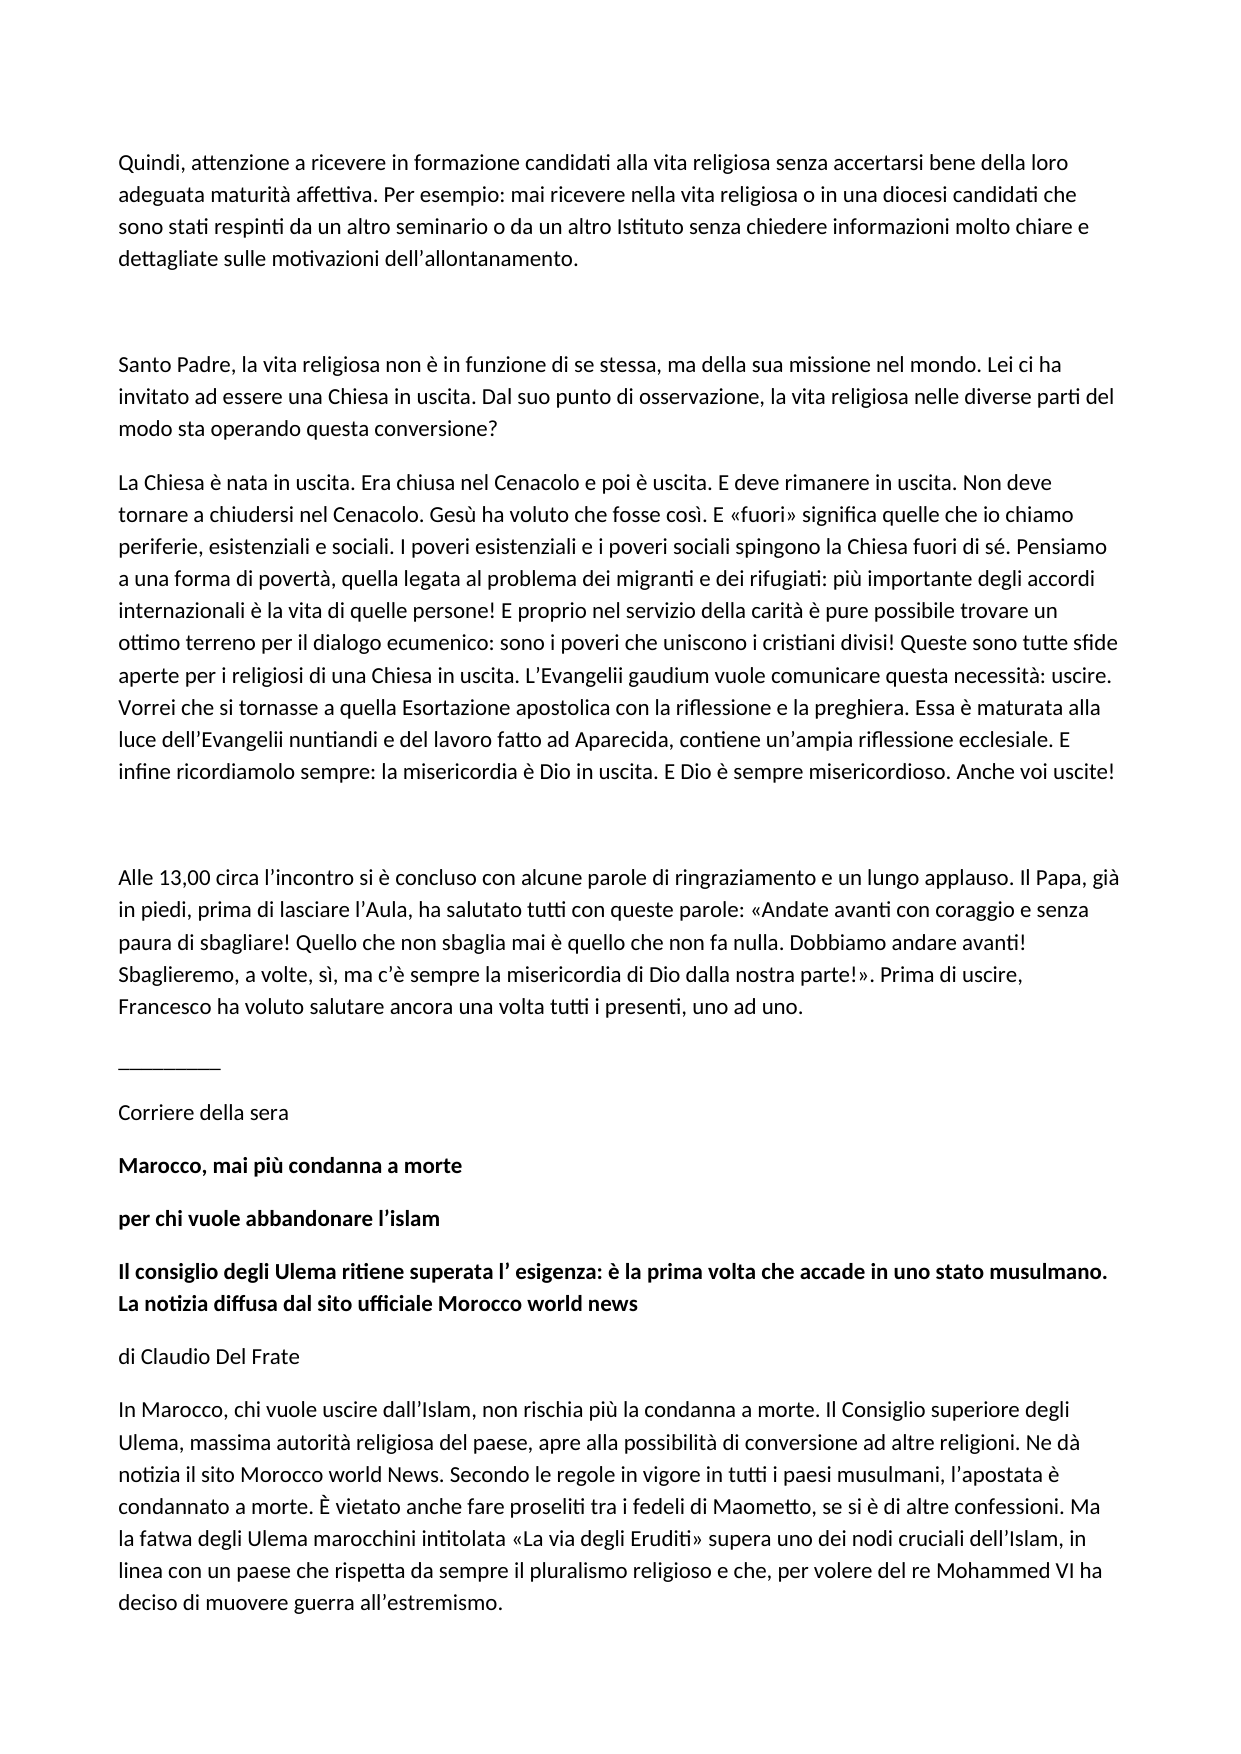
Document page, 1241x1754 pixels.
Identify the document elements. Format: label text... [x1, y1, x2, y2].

text di Claudio Del Frate [118, 1342, 1122, 1370]
text Santo Padre, la vita religiosa non è in funzione di se stessa, ma della sua missione nel mondo. Lei ci ha invitato ad essere una Chiesa in uscita. Dal suo punto di osservazione, la vita religiosa nelle diverse parti del modo sta operando questa conversione? [118, 350, 1122, 443]
text In Marocco, chi vuole uscire dall’Islam, non rischia più la condanna a morte. Il Consiglio superiore degli Ulema, massima autorità religiosa del paese, apre alla possibilità di conversione ad altre religioni. Ne dà notizia il sito Morocco world News. Secondo le regole in vigore in tutti i paesi musulmani, l’apostata è condannato a morte. È vietato anche fare proseliti tra i fedeli di Maometto, se si è di altre confessioni. Ma la fatwa degli Ulema marocchini intitolata «La via degli Eruditi» supera uno dei nodi cruciali dell’Islam, in linea con un paese che rispetta da sempre il pluralismo religioso e che, per volere del re Mohammed VI ha deciso di muovere guerra all’estremismo. [118, 1395, 1122, 1617]
text Marocco, mai più condanna a morte [118, 1151, 1122, 1179]
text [118, 148, 1122, 272]
text Il consiglio degli Ulema ritiene superata l’ esigenza: è la prima volta che accade in uno stato musulmano. La notizia diffusa dal sito ufficiale Morocco world news [118, 1257, 1122, 1317]
text _________ [118, 1045, 1122, 1073]
text Alle 13,00 circa l’incontro si è concluso con alcune parole di ringraziamento e un lungo applauso. Il Papa, già in piedi, prima di lasciare l’Aula, ha salutato tutti con queste parole: «Andate avanti con coraggio e senza paura di sbagliare! Quello che non sbaglia mai è quello che non fa nulla. Dobbiamo andare avanti! Sbaglieremo, a volte, sì, ma c’è sempre la misericordia di Dio dalla nostra parte!». Prima di uscire, Francesco ha voluto salutare ancora una volta tutti i presenti, uno ad uno. [118, 863, 1122, 1020]
text Corriere della sera [118, 1098, 1122, 1126]
text per chi vuole abbandonare l’islam [118, 1204, 1122, 1232]
text La Chiesa è nata in uscita. Era chiusa nel Cenacolo e poi è uscita. E deve rimanere in uscita. Non deve tornare a chiudersi nel Cenacolo. Gesù ha voluto che fosse così. E «fuori» significa quelle che io chiamo periferie, esistenziali e sociali. I poveri esistenziali e i poveri sociali spingono la Chiesa fuori di sé. Pensiamo a una forma di povertà, quella legata al problema dei migranti e dei rifugiati: più importante degli accordi internazionali è la vita di quelle persone! E proprio nel servizio della carità è pure possibile trovare un ottimo terreno per il dialogo ecumenico: sono i poveri che uniscono i cristiani divisi! Queste sono tutte sfide aperte per i religiosi di una Chiesa in uscita. L’Evangelii gaudium vuole comunicare questa necessità: uscire. Vorrei che si tornasse a quella Esortazione apostolica con la riflessione e la preghiera. Essa è maturata alla luce dell’Evangelii nuntiandi e del lavoro fatto ad Aparecida, contiene un’ampia riflessione ecclesiale. E infine ricordiamolo sempre: la misericordia è Dio in uscita. E Dio è sempre misericordioso. Anche voi uscite! [118, 468, 1122, 785]
